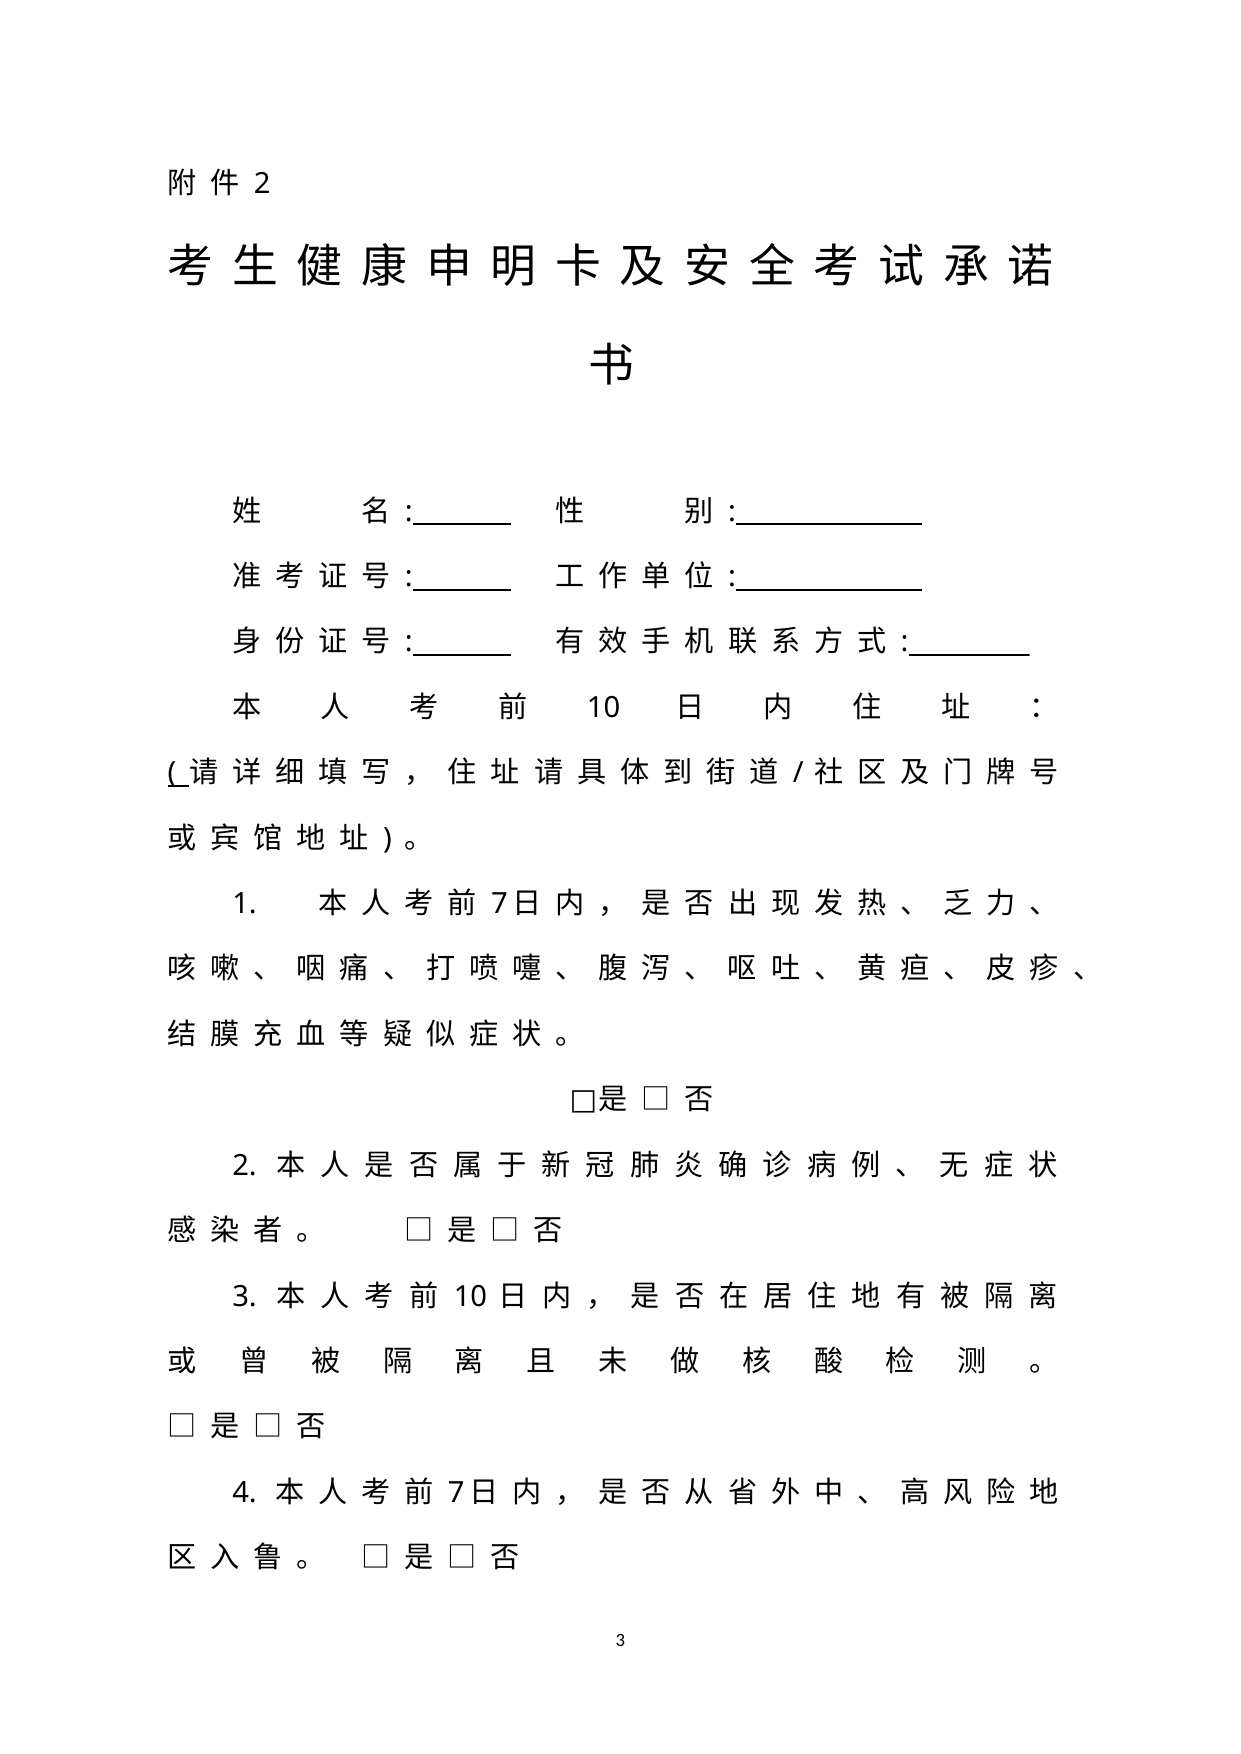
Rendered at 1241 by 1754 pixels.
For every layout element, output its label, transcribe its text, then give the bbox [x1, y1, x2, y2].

text 考生健康申明卡及安全考试承诺书 [167, 214, 1073, 410]
text 姓 名: 性 别: [167, 476, 1073, 541]
text 2.本人是否属于新冠肺炎确诊病例、无症状感染者。 □是□否 [167, 1130, 1073, 1261]
text 4.本人考前7日内，是否从省外中、高风险地区入鲁。 □是□否 [167, 1457, 1073, 1588]
list 本人考前7日内，是否出现发热、乏力、咳嗽、咽痛、打喷嚏、腹泻、呕吐、黄疸、皮疹、结膜充血等疑似症状。 [167, 868, 1073, 1064]
text □是□否 [167, 1064, 1073, 1130]
text 3.本人考前10日内，是否在居住地有被隔离或曾被隔离且未做核酸检测。 □是□否 [167, 1261, 1073, 1457]
text 准考证号: 工作单位: [167, 541, 1073, 606]
text 身份证号: 有效手机联系方式: [167, 606, 1073, 672]
text 本人考前10日内住址： (请详细填写，住址请具体到街道/社区及门牌号或宾馆地址)。 [167, 672, 1073, 868]
text 附件2 [167, 148, 1073, 214]
